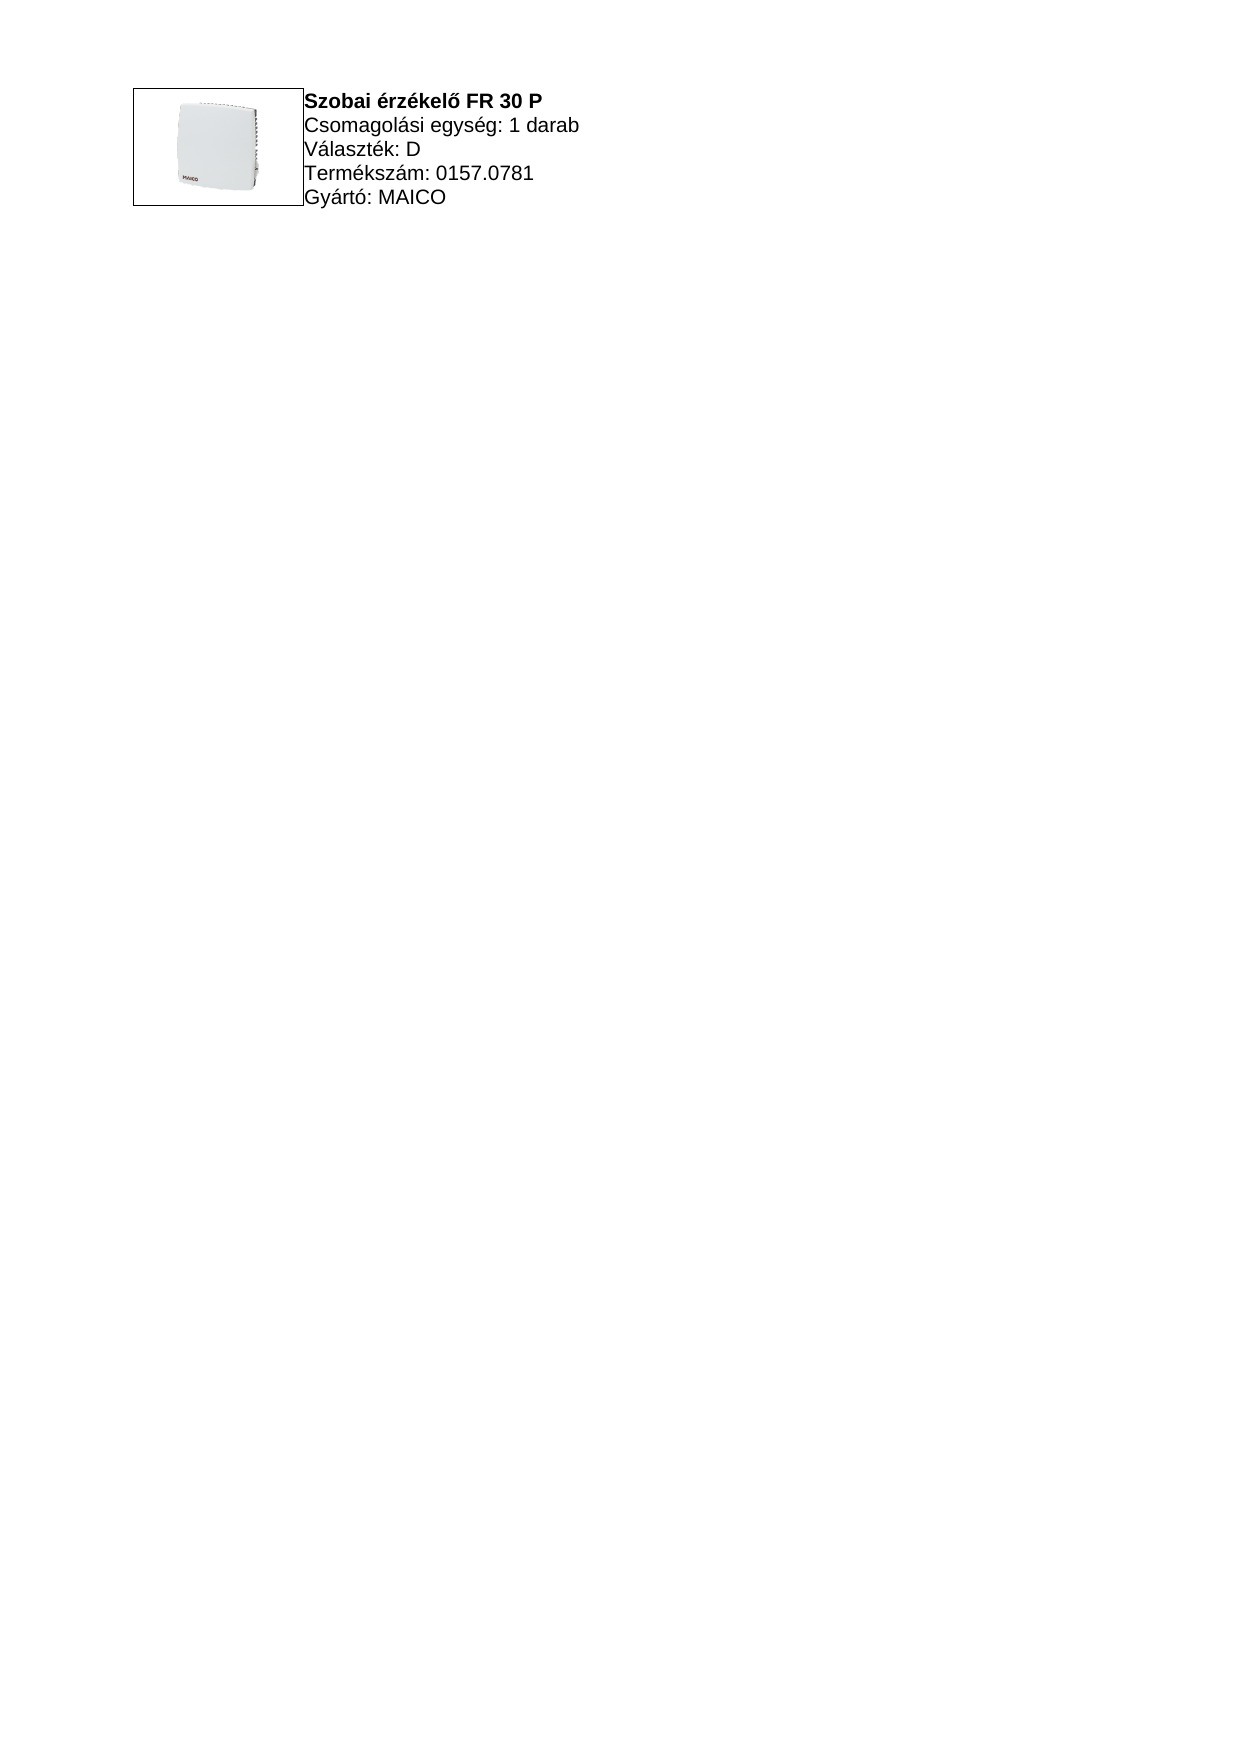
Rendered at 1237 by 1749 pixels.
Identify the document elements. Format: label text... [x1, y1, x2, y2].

picture [134, 89, 303, 205]
text Szobai érzékelő FR 30 PCsomagolási egység: 1 darabVálaszték: D Termékszám: 0157.0781Gyártó: MAICO [133, 89, 1148, 208]
